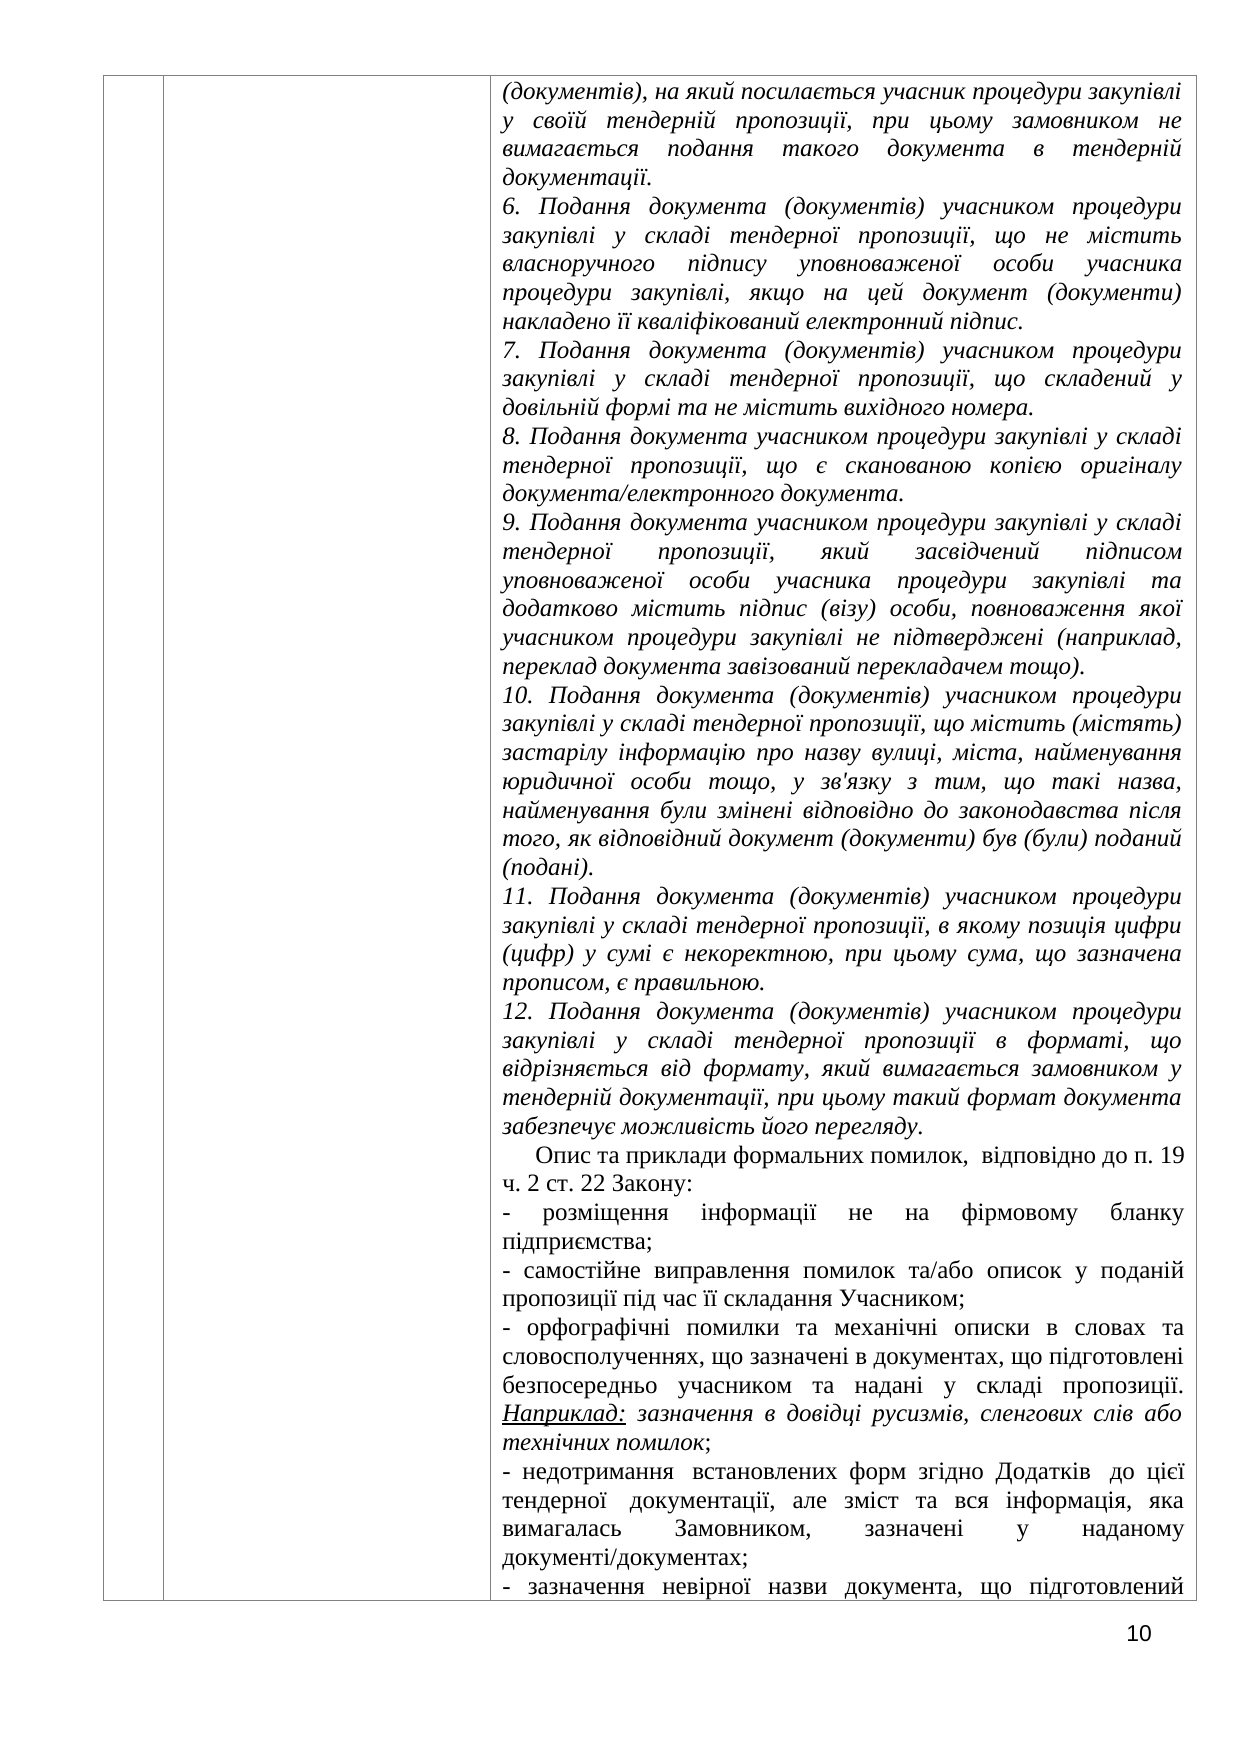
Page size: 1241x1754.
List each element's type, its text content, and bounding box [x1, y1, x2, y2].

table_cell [491, 76, 1196, 1600]
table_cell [164, 76, 490, 1600]
table_cell 1 [104, 76, 163, 1600]
